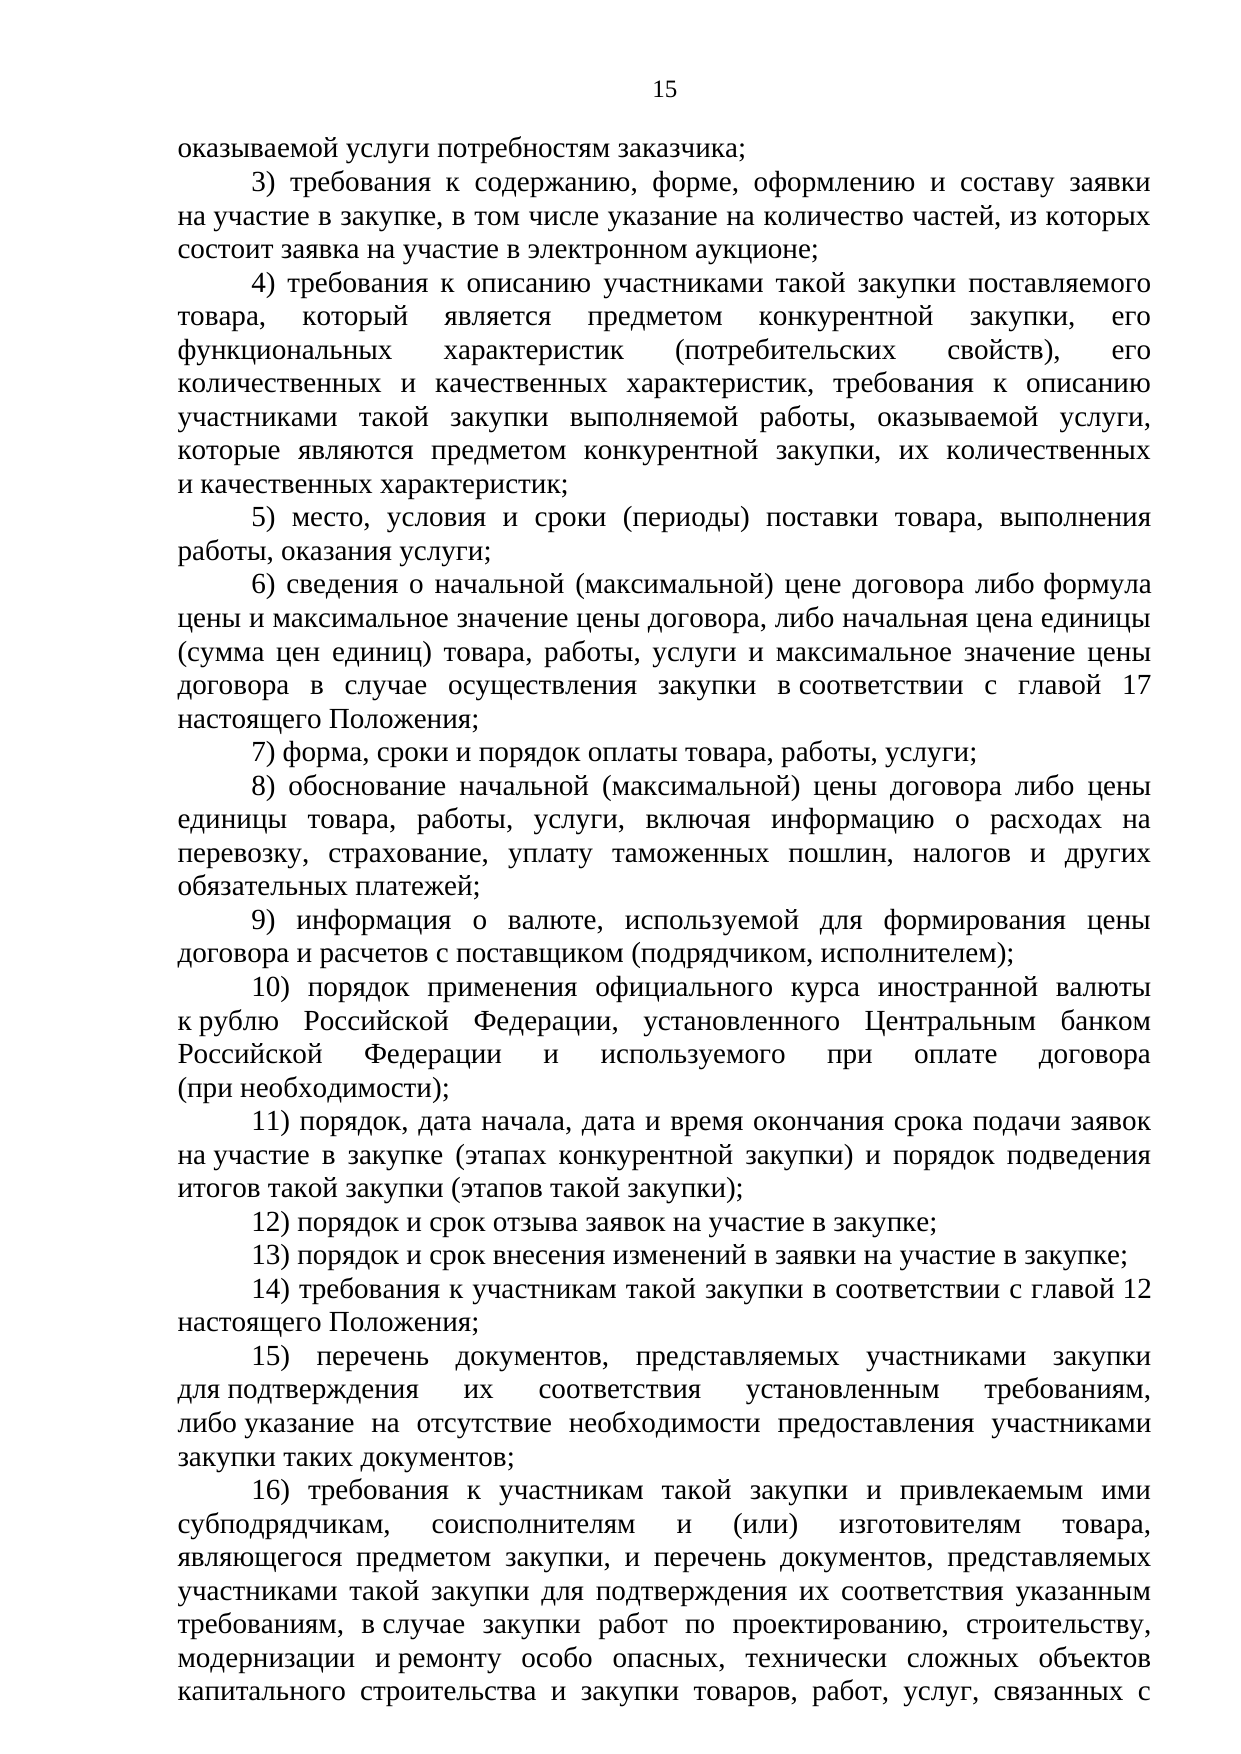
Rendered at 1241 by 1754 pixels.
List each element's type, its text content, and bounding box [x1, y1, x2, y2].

text 9) информация о валюте, используемой для формирования цены договора и расчетов с поставщиком (подрядчиком, исполнителем); [177, 902, 1152, 969]
text 4) требования к описанию участниками такой закупки поставляемого товара, который является предметом конкурентной закупки, его функциональных характеристик (потребительских свойств), его количественных и качественных характеристик, требования к описанию участниками такой закупки выполняемой работы, оказываемой услуги, которые являются предметом конкурентной закупки, их количественных и качественных характеристик; [177, 265, 1152, 499]
text 12) порядок и срок отзыва заявок на участие в закупке; [177, 1204, 1152, 1237]
text 6) сведения о начальной (максимальной) цене договора либо формула цены и максимальное значение цены договора, либо начальная цена единицы (сумма цен единиц) товара, работы, услуги и максимальное значение цены договора в случае осуществления закупки в соответствии с главой 17 настоящего Положения; [177, 567, 1152, 734]
text 14) требования к участникам такой закупки в соответствии с главой 12 настоящего Положения; [177, 1271, 1152, 1338]
text 7) форма, сроки и порядок оплаты товара, работы, услуги; [177, 734, 1152, 768]
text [177, 131, 1152, 164]
text 5) место, условия и сроки (периоды) поставки товара, выполнения работы, оказания услуги; [177, 499, 1152, 567]
text 8) обоснование начальной (максимальной) цены договора либо цены единицы товара, работы, услуги, включая информацию о расходах на перевозку, страхование, уплату таможенных пошлин, налогов и других обязательных платежей; [177, 768, 1152, 902]
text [177, 1472, 1152, 1707]
text 3) требования к содержанию, форме, оформлению и составу заявки на участие в закупке, в том числе указание на количество частей, из которых состоит заявка на участие в электронном аукционе; [177, 164, 1152, 265]
text 11) порядок, дата начала, дата и время окончания срока подачи заявок на участие в закупке (этапах конкурентной закупки) и порядок подведения итогов такой закупки (этапов такой закупки); [177, 1103, 1152, 1204]
text 15) перечень документов, представляемых участниками закупки для подтверждения их соответствия установленным требованиям, либо указание на отсутствие необходимости предоставления участниками закупки таких документов; [177, 1338, 1152, 1472]
text 13) порядок и срок внесения изменений в заявки на участие в закупке; [177, 1237, 1152, 1271]
text 10) порядок применения официального курса иностранной валюты к рублю Российской Федерации, установленного Центральным банком Российской Федерации и используемого при оплате договора (при необходимости); [177, 969, 1152, 1103]
